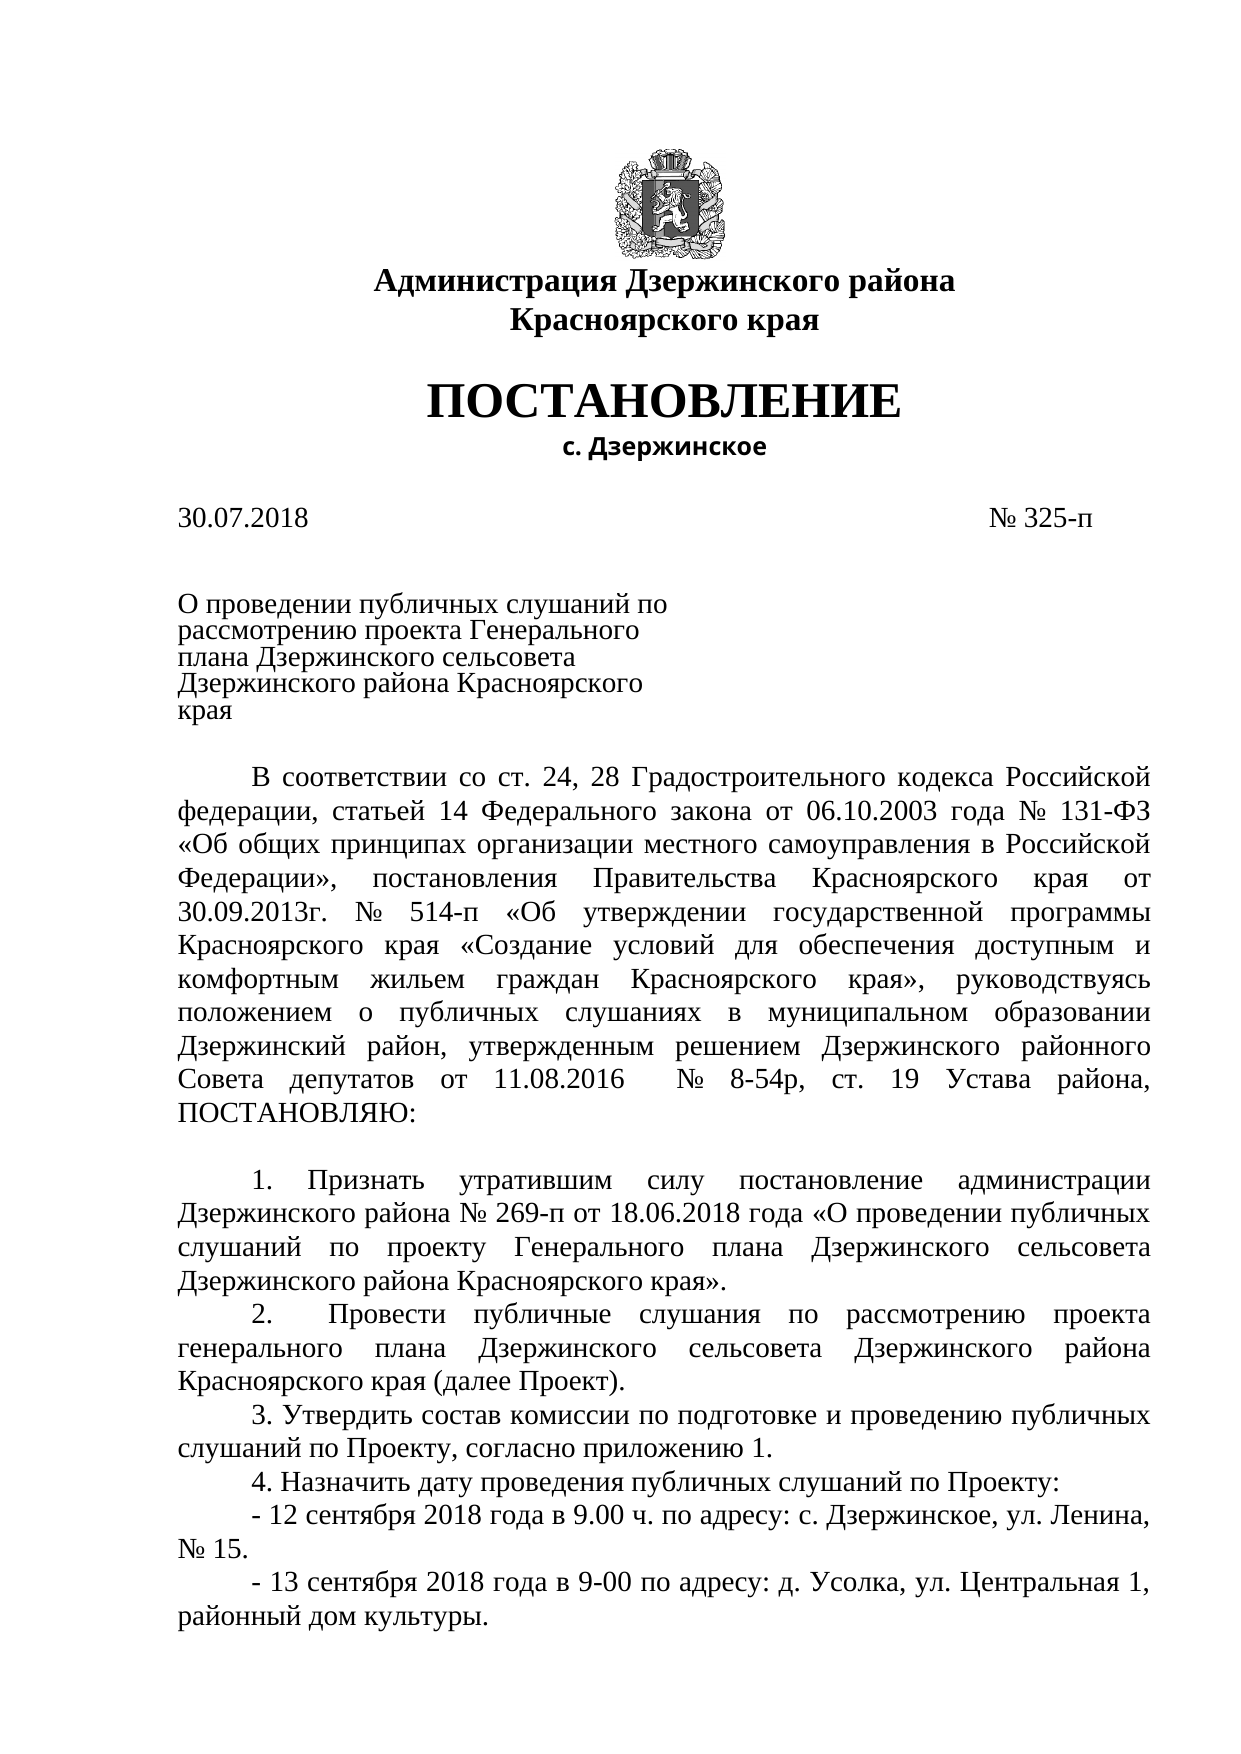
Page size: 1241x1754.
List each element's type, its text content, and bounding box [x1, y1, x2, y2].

text Администрация Дзержинского района [177, 118, 1152, 299]
text 4. Назначить дату проведения публичных слушаний по Проекту: [177, 1464, 1152, 1497]
text - 13 сентября 2018 года в 9-00 по адресу: д. Усолка, ул. Центральная 1, районный дом культуры. [177, 1564, 1152, 1632]
text 2. Провести публичные слушания по рассмотрению проекта генерального плана Дзержинского сельсовета Дзержинского района Красноярского края (далее Проект). [177, 1296, 1152, 1397]
text О проведении публичных слушаний по рассмотрению проекта Генерального плана Дзержинского сельсовета Дзержинского района Красноярского края [177, 592, 679, 726]
text - 12 сентября 2018 года в 9.00 ч. по адресу: с. Дзержинское, ул. Ленина, № 15. [177, 1497, 1152, 1564]
text Красноярского края [177, 299, 1152, 337]
text ПОСТАНОВЛЕНИЕ [177, 371, 1152, 428]
text В соответствии со ст. 24, 28 Градостроительного кодекса Российской федерации, статьей 14 Федерального закона от 06.10.2003 года № 131-ФЗ «Об общих принципах организации местного самоуправления в Российской Федерации», постановления Правительства Красноярского края от 30.09.2013г. № 514-п «Об утверждении государственной программы Красноярского края «Создание условий для обеспечения доступным и комфортным жильем граждан Красноярского края», руководствуясь положением о публичных слушаниях в муниципальном образовании Дзержинский район, утвержденным решением Дзержинского районного Совета депутатов от 11.08.2016 № 8-54р, ст. 19 Устава района, ПОСТАНОВЛЯЮ: [177, 759, 1152, 1128]
text с. Дзержинское [177, 428, 1152, 462]
text 1. Признать утратившим силу постановление администрации Дзержинского района № 269-п от 18.06.2018 года «О проведении публичных слушаний по проекту Генерального плана Дзержинского сельсовета Дзержинского района Красноярского края». [177, 1162, 1152, 1296]
picture [614, 149, 726, 261]
text 30.07.2018 № 325-п [177, 501, 1152, 534]
text 3. Утвердить состав комиссии по подготовке и проведению публичных слушаний по Проекту, согласно приложению 1. [177, 1397, 1152, 1464]
